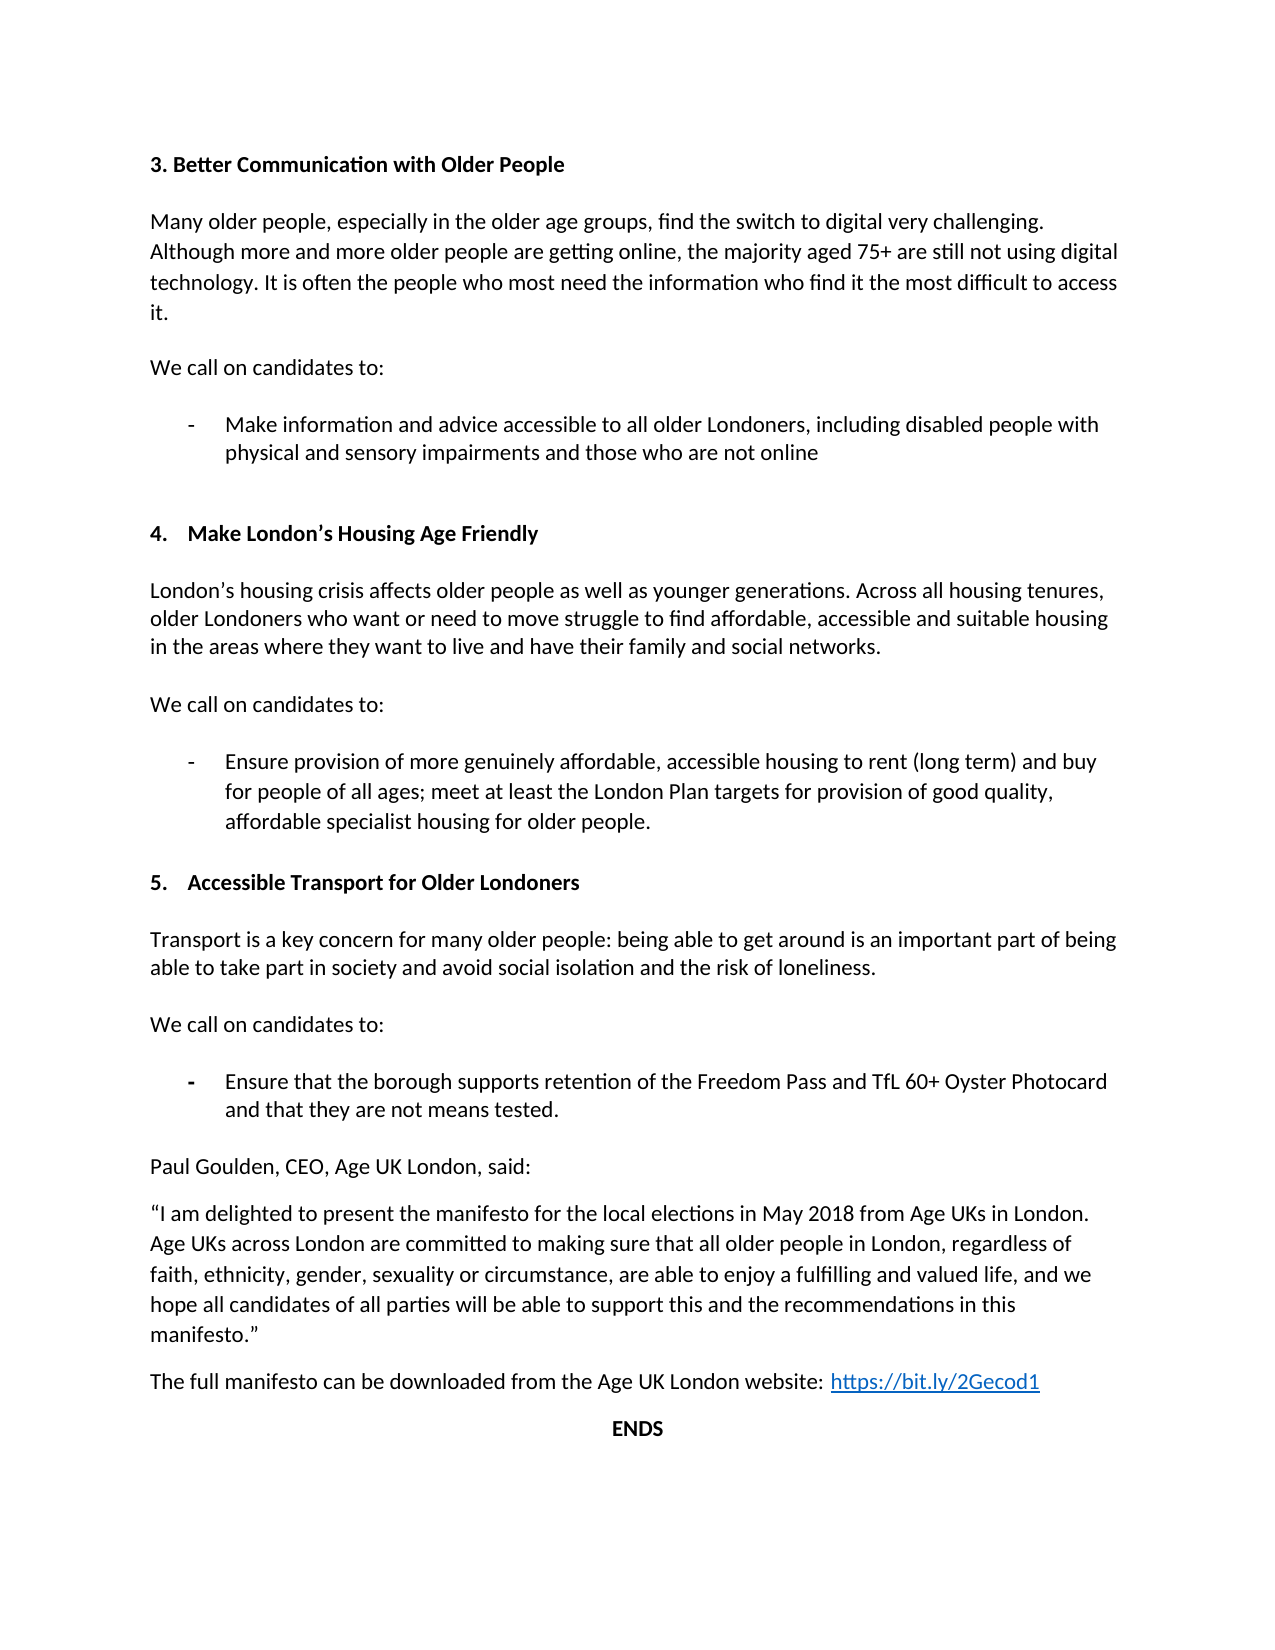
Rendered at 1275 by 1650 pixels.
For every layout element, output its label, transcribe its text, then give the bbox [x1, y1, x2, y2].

text The full manifesto can be downloaded from the Age UK London website: https://bit.ly/2Gecod1 [150, 1367, 1125, 1395]
text We call on candidates to: [150, 1010, 1125, 1038]
text Paul Goulden, CEO, Age UK London, said: [150, 1152, 1125, 1181]
list Ensure provision of more genuinely affordable, accessible housing to rent (long term) and buy for people of all ages; meet at least the London Plan targets for provision of good quality, affordable specialist housing for older people. [187, 747, 1125, 835]
text ’s housing crisis affects older people as well as younger generations. Across all housing tenures, older Londoners who want or need to move struggle to find affordable, accessible and suitable housing in the areas where they want to live and have their family and social networks. [150, 576, 1125, 661]
text ENDS [150, 1414, 1125, 1442]
text Many older people, especially in the older age groups, find the switch to digital very challenging. Although more and more older people are getting online, the majority aged 75+ are still not using digital technology. It is often the people who most need the information who find it the most difficult to access it. [150, 207, 1125, 326]
list Make London’s Housing Age Friendly [150, 519, 1125, 547]
list Make information and advice accessible to all older Londoners, including disabled people with physical and sensory impairments and those who are not online [187, 410, 1125, 466]
text “I am delighted to present the manifesto for the local elections in May 2018 from Age UKs in London. Age UKs across London are committed to making sure that all older people in London, regardless of faith, ethnicity, gender, sexuality or circumstance, are able to enjoy a fulfilling and valued life, and we hope all candidates of all parties will be able to support this and the recommendations in this manifesto.” [150, 1199, 1125, 1348]
list Accessible Transport for Older Londoners [150, 868, 1125, 896]
list Ensure that the borough supports retention of the Freedom Pass and TfL 60+ Oyster Photocard and that they are not means tested. [187, 1067, 1125, 1123]
text We call on candidates to: [150, 690, 1125, 718]
text Transport is a key concern for many older people: being able to get around is an important part of being able to take part in society and avoid social isolation and the risk of loneliness. [150, 925, 1125, 981]
text 3. Better Communication with Older People [150, 150, 1125, 178]
text We call on candidates to: [150, 353, 1125, 381]
